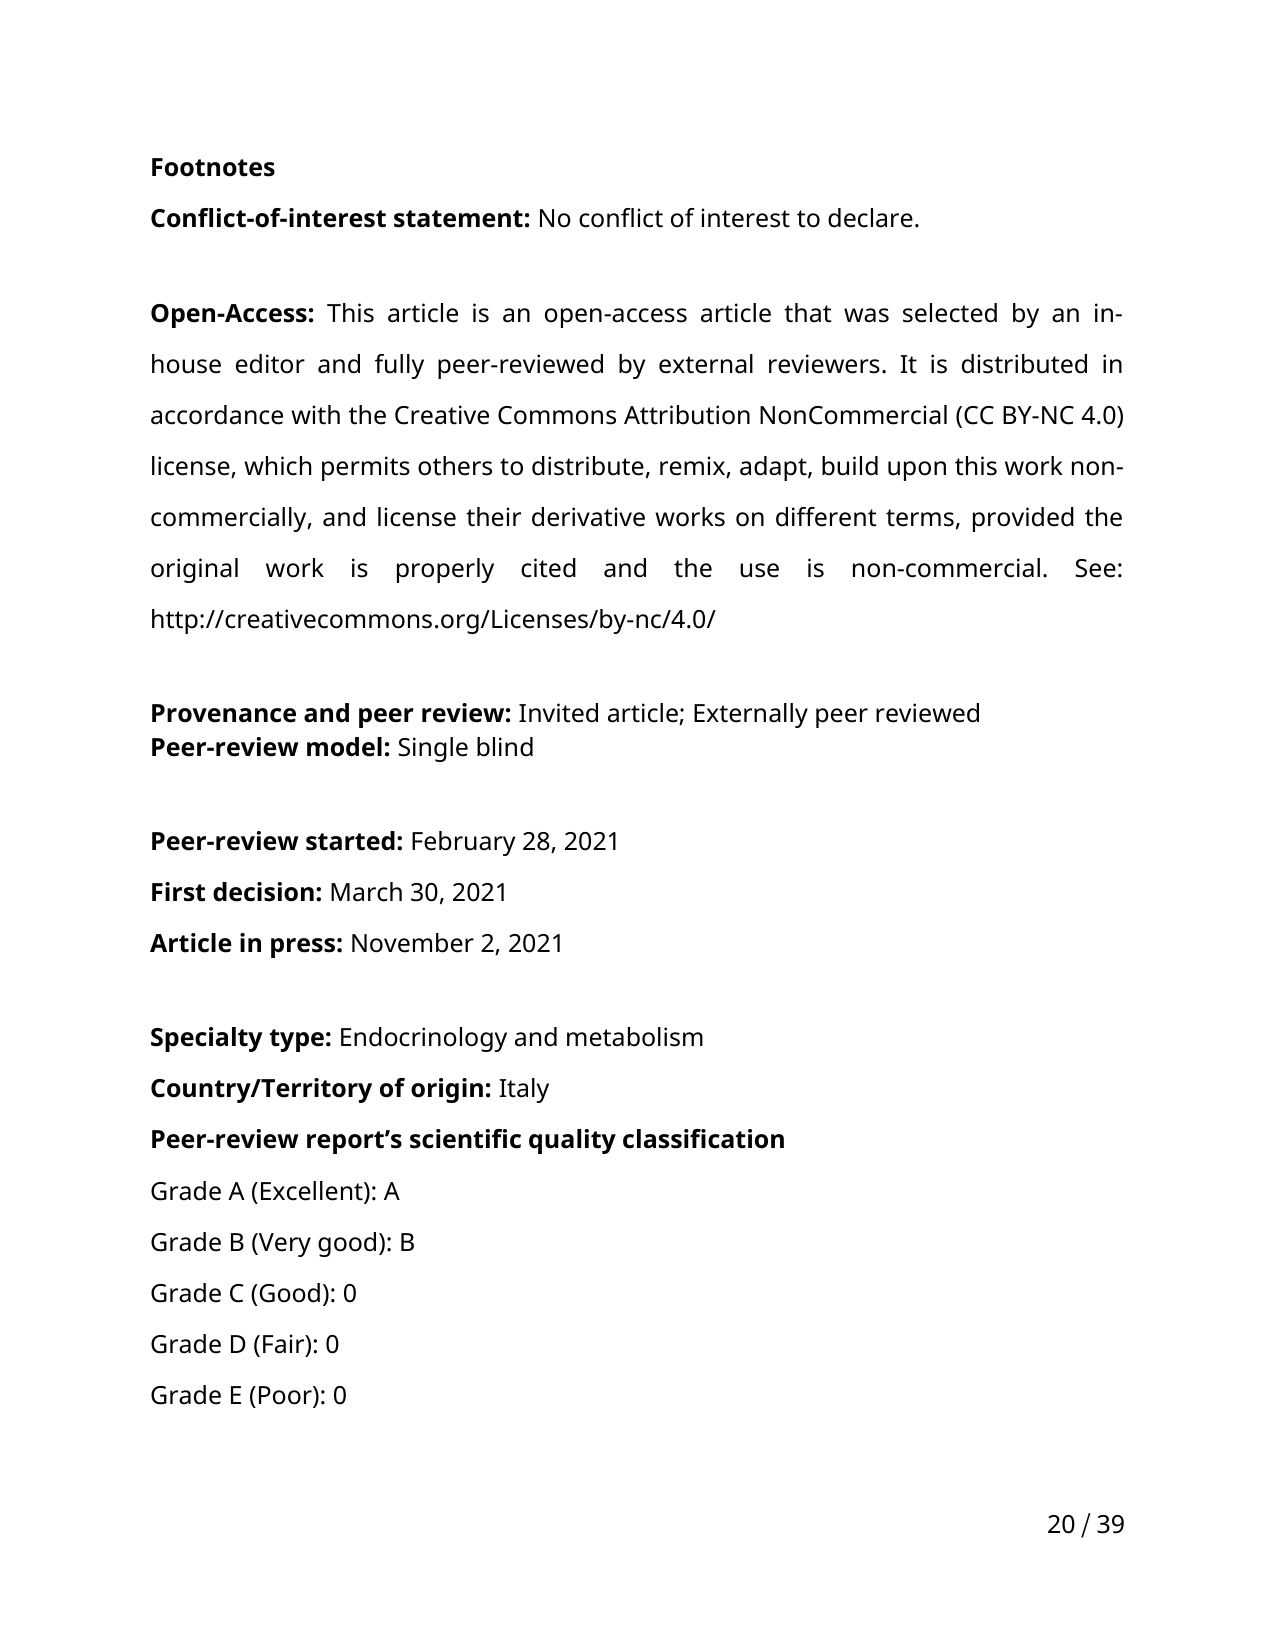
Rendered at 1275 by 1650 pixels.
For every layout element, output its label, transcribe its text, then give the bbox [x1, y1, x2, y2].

text Article in press: November 2, 2021 [150, 926, 1125, 960]
text Provenance and peer review: Invited article; Externally peer reviewed [150, 696, 1125, 730]
text Peer-review report’s scientific quality classification [150, 1122, 1125, 1156]
text Conflict-of-interest statement: No conflict of interest to declare. [150, 201, 1125, 235]
text Grade D (Fair): 0 [150, 1326, 1125, 1360]
text Country/Territory of origin: Italy [150, 1071, 1125, 1105]
text Peer-review started: February 28, 2021 [150, 824, 1125, 858]
text Grade B (Very good): B [150, 1224, 1125, 1258]
text Grade C (Good): 0 [150, 1275, 1125, 1309]
text Specialty type: Endocrinology and metabolism [150, 1020, 1125, 1054]
text Peer-review model: Single blind [150, 730, 1125, 764]
text Grade E (Poor): 0 [150, 1377, 1125, 1411]
text Open-Access: This article is an open-access article that was selected by an in-house editor and fully peer-reviewed by external reviewers. It is distributed in accordance with the Creative Commons Attribution NonCommercial (CC BY-NC 4.0) license, which permits others to distribute, remix, adapt, build upon this work non-commercially, and license their derivative works on different terms, provided the original work is properly cited and the use is non-commercial. See: http://creativecommons.org/Licenses/by-nc/4.0/ [150, 295, 1125, 636]
text First decision: March 30, 2021 [150, 875, 1125, 909]
text Footnotes [150, 150, 1125, 184]
text Grade A (Excellent): A [150, 1173, 1125, 1207]
